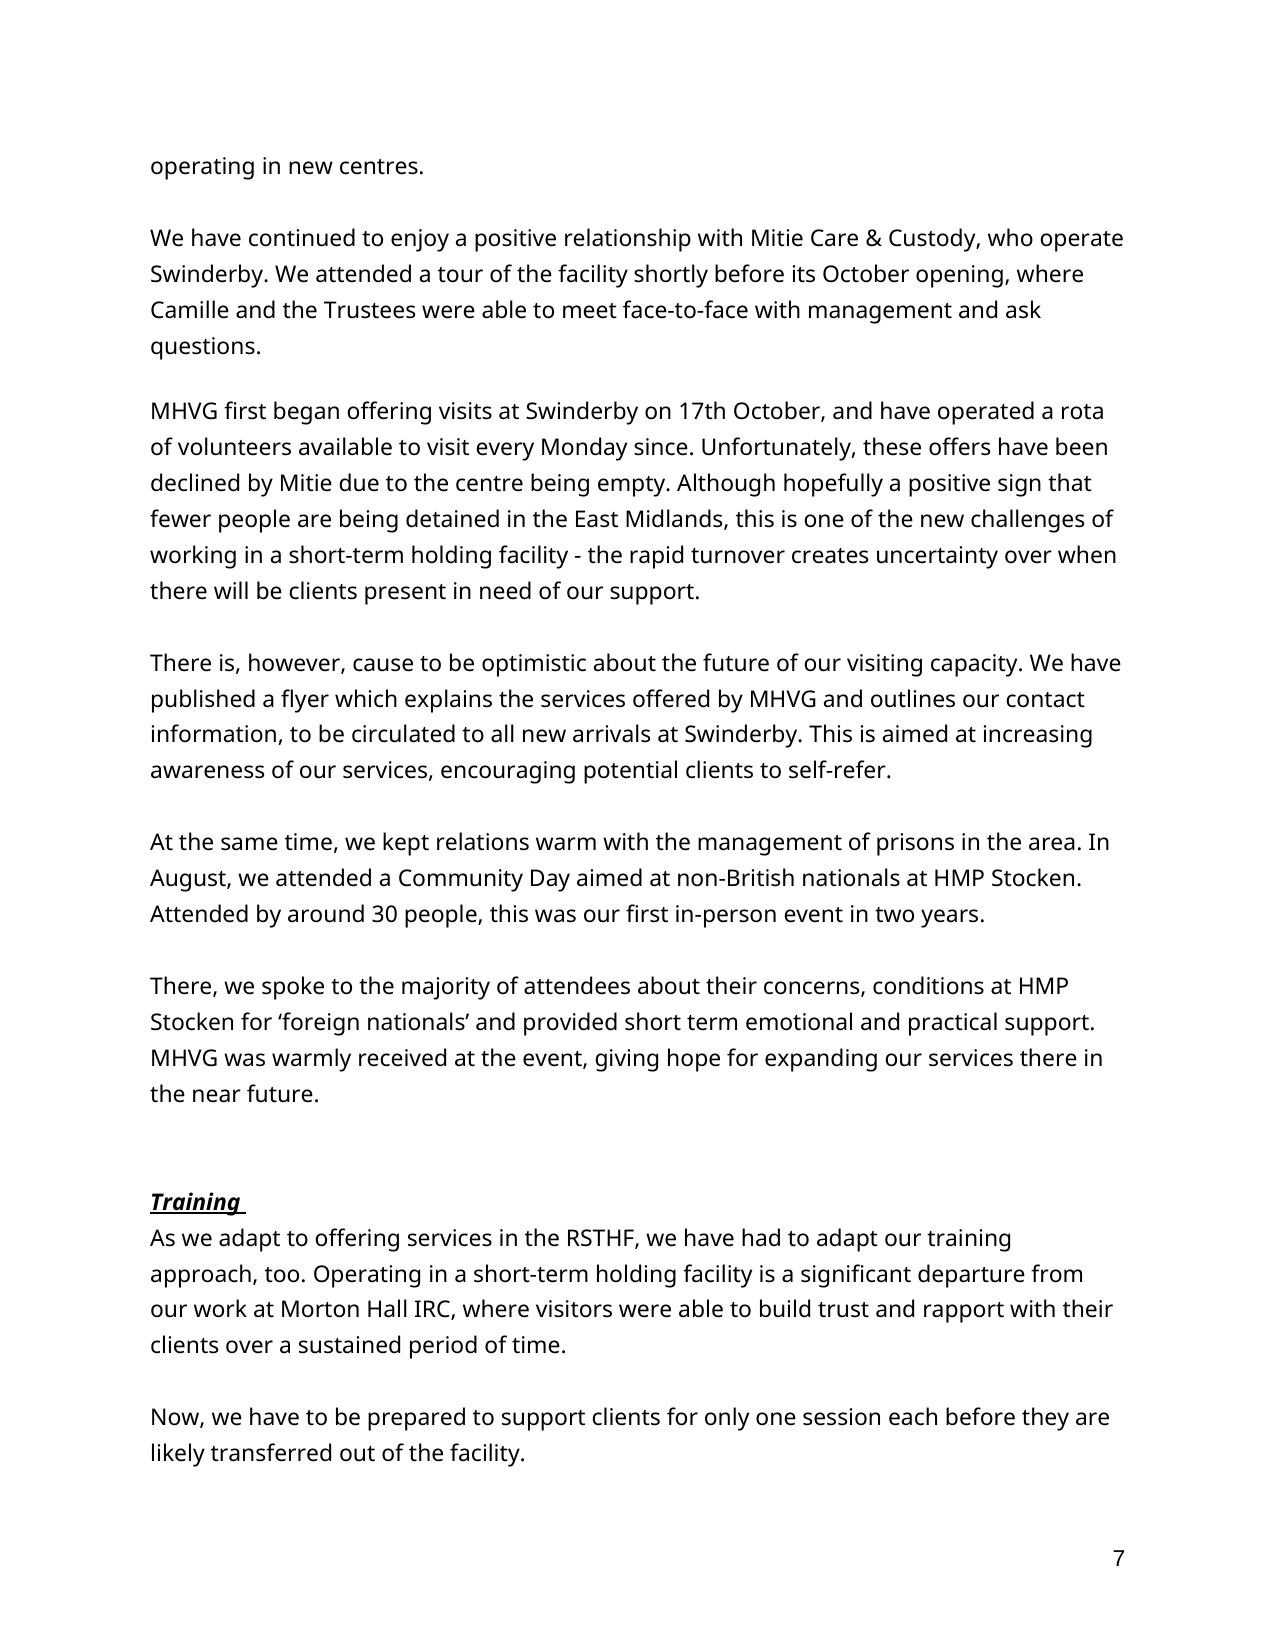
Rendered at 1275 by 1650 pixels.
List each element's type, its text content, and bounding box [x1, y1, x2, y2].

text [150, 150, 1125, 391]
text As we adapt to offering services in the RSTHF, we have had to adapt our training approach, too. Operating in a short-term holding facility is a significant departure from our work at Morton Hall IRC, where visitors were able to build trust and rapport with their clients over a sustained period of time. [150, 1222, 1125, 1361]
text MHVG first began offering visits at Swinderby on 17th October, and have operated a rota of volunteers available to visit every Monday since. Unfortunately, these offers have been declined by Mitie due to the centre being empty. Although hopefully a positive sign that fewer people are being detained in the East Midlands, this is one of the new challenges of working in a short-term holding facility - the rapid turnover creates uncertainty over when there will be clients present in need of our support. There is, however, cause to be optimistic about the future of our visiting capacity. We have published a flyer which explains the services offered by MHVG and outlines our contact information, to be circulated to all new arrivals at Swinderby. This is aimed at increasing awareness of our services, encouraging potential clients to self-refer. At the same time, we kept relations warm with the management of prisons in the area. In August, we attended a Community Day aimed at non-British nationals at HMP Stocken. Attended by around 30 people, this was our first in-person event in two years. There, we spoke to the majority of attendees about their concerns, conditions at HMP Stocken for ‘foreign nationals’ and provided short term emotional and practical support. MHVG was warmly received at the event, giving hope for expanding our services there in the near future. [150, 395, 1125, 1109]
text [150, 1401, 1125, 1468]
text Training [150, 1186, 1125, 1217]
